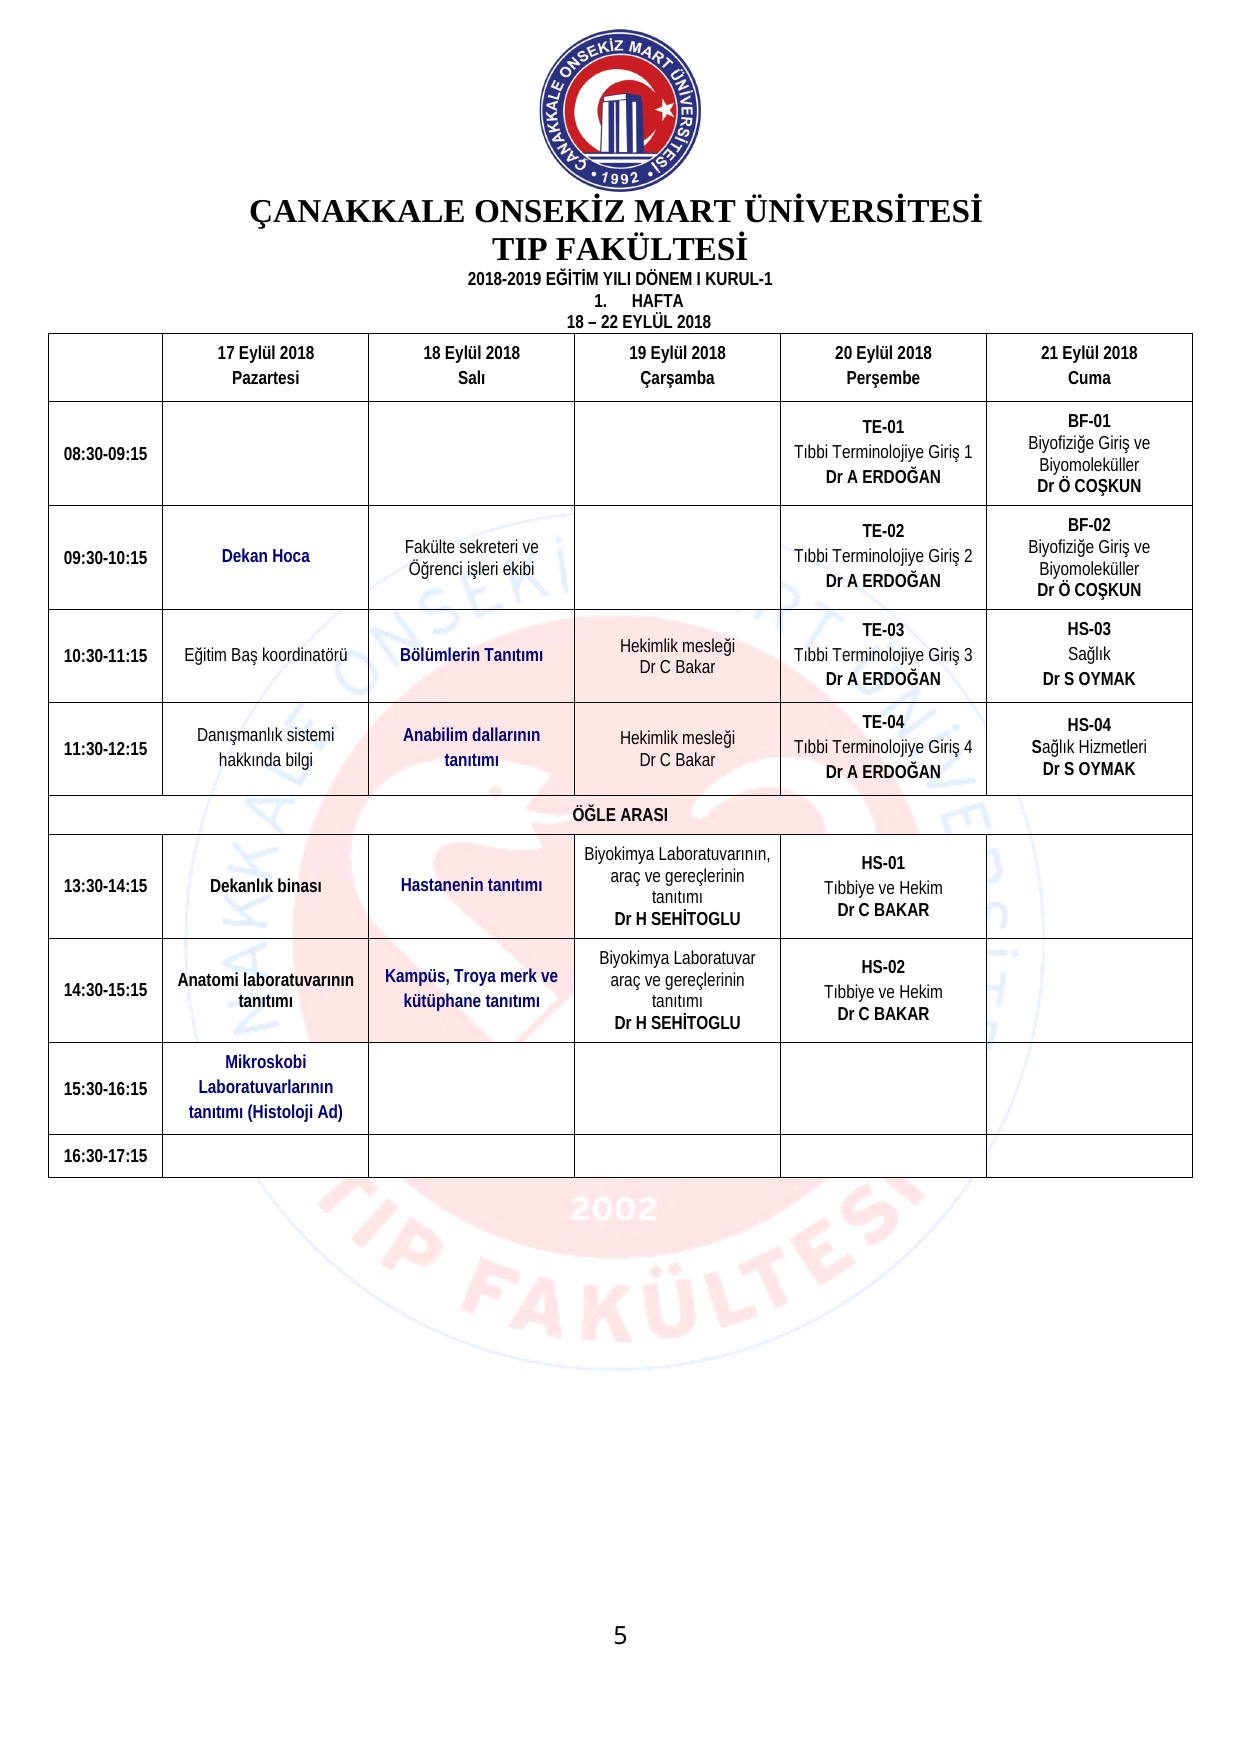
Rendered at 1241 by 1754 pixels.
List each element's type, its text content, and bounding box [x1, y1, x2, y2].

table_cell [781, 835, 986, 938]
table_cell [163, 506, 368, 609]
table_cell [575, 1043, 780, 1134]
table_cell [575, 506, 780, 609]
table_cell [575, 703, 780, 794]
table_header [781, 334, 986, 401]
picture [539, 29, 701, 192]
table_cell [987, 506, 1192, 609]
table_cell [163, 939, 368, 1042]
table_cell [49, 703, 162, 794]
text 2018-2019 EĞİTİM YILI DÖNEM I KURUL-1 [148, 268, 1092, 289]
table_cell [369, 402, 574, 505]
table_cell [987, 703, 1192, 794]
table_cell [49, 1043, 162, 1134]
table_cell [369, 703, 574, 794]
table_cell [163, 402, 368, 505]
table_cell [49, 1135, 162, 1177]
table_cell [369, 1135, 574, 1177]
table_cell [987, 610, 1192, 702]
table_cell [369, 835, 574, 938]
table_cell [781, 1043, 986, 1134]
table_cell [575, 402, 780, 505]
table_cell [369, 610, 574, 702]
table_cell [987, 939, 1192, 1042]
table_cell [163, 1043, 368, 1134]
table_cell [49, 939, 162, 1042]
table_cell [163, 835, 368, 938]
list HAFTA [185, 289, 1092, 311]
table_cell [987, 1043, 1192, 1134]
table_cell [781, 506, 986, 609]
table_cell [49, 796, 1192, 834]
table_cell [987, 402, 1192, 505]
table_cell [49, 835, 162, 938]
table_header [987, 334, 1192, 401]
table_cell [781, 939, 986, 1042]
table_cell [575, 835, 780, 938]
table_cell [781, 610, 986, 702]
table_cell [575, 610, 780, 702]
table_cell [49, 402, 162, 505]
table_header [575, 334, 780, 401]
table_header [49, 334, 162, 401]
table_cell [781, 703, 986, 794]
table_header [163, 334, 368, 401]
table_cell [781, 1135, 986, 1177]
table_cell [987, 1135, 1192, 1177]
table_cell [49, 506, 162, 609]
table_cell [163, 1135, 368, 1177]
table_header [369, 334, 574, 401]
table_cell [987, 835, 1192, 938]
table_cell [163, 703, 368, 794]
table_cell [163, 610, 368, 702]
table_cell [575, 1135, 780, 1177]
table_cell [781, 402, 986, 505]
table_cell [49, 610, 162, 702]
text 18 – 22 EYLÜL 2018 [185, 311, 1092, 333]
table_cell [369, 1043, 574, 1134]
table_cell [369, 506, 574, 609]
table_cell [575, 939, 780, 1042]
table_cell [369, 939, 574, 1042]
